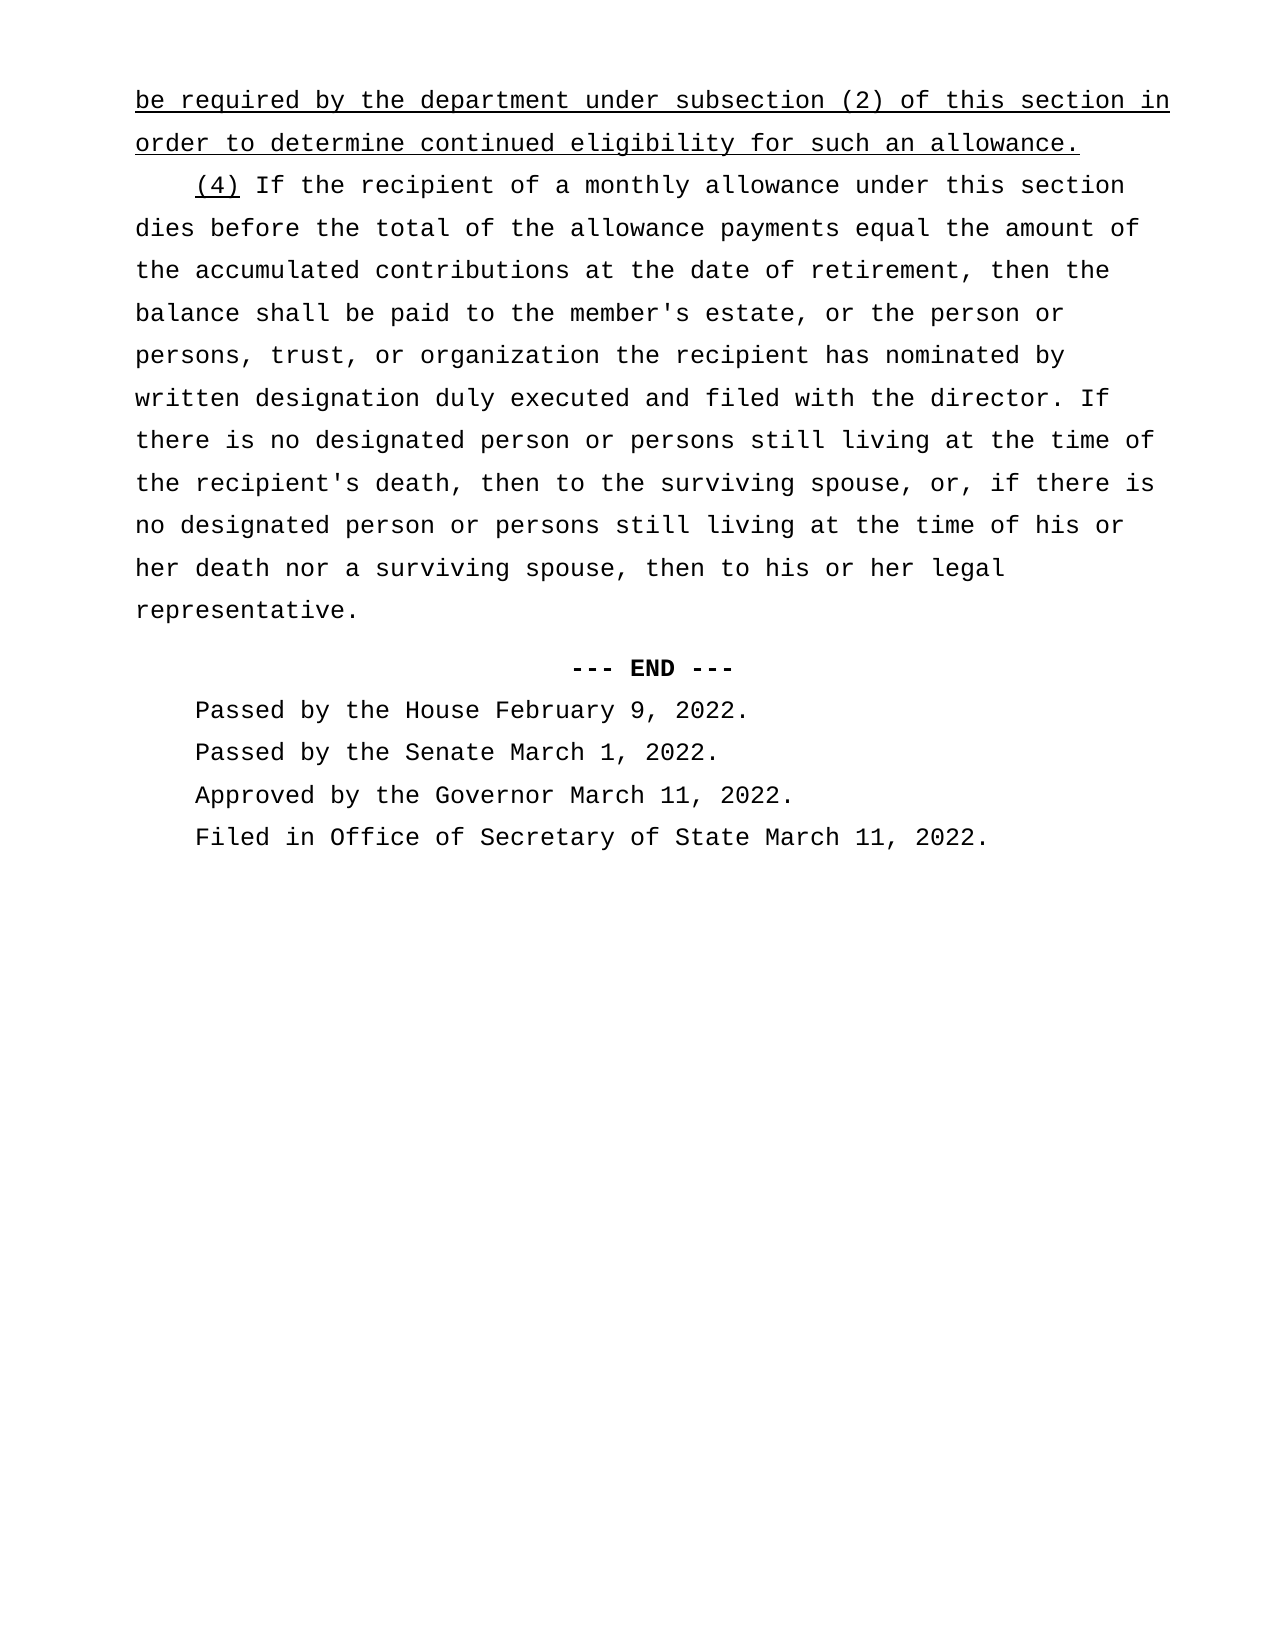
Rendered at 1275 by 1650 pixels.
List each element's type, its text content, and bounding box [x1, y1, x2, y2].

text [135, 75, 1170, 111]
text --- END --- [135, 656, 1170, 684]
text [135, 113, 1170, 160]
text (4) If the recipient of a monthly allowance under this section dies before the total of the allowance payments equal the amount of the accumulated contributions at the date of retirement, then the balance shall be paid to the member's estate, or the person or persons, trust, or organization the recipient has nominated by written designation duly executed and filed with the director. If there is no designated person or persons still living at the time of the recipient's death, then to the surviving spouse, or, if there is no designated person or persons still living at the time of his or her death nor a surviving spouse, then to his or her legal representative. [135, 160, 1170, 627]
text Filed in Office of Secretary of State March 11, 2022. [135, 812, 1170, 854]
text Passed by the House February 9, 2022. [135, 684, 1170, 727]
text Passed by the Senate March 1, 2022. [135, 727, 1170, 769]
text Approved by the Governor March 11, 2022. [135, 769, 1170, 812]
